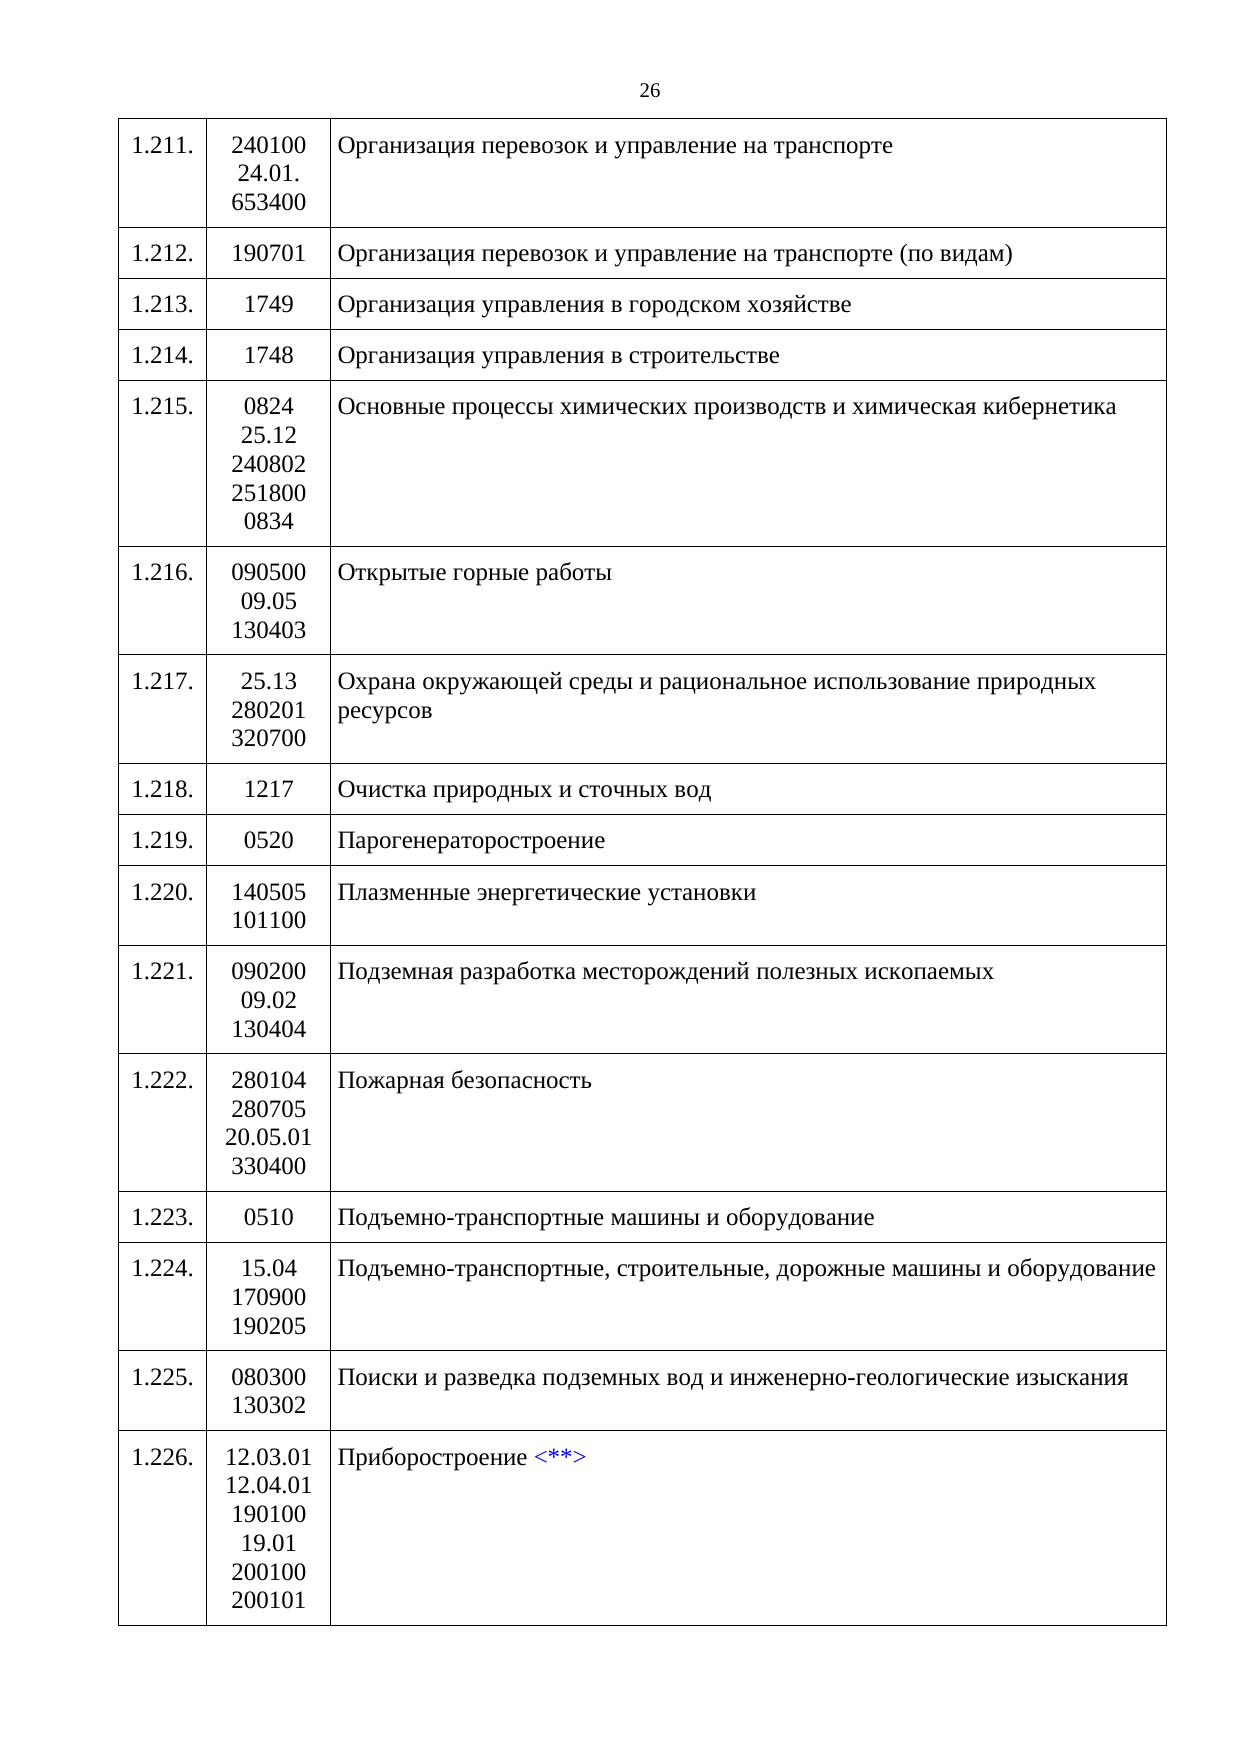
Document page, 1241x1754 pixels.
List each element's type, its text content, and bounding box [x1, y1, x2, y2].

table_cell 1.220. [119, 866, 206, 945]
table_cell Основные процессы химических производств и химическая кибернетика [331, 381, 1166, 546]
table_cell 1.215. [119, 381, 206, 546]
table_cell Подземная разработка месторождений полезных ископаемых [331, 946, 1166, 1053]
table_cell 140505 101100 [207, 866, 330, 945]
table_cell 1748 [207, 330, 330, 380]
table_cell Поиски и разведка подземных вод и инженерно-геологические изыскания [331, 1351, 1166, 1430]
table_cell Подъемно-транспортные машины и оборудование [331, 1192, 1166, 1242]
table_cell 090200 09.02 130404 [207, 946, 330, 1053]
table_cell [331, 1431, 1166, 1625]
table_cell Охрана окружающей среды и рациональное использование природных ресурсов [331, 655, 1166, 763]
table_cell 15.04 170900 190205 [207, 1243, 330, 1350]
table_cell Открытые горные работы [331, 547, 1166, 654]
table_cell 1.219. [119, 815, 206, 865]
table_cell 1.217. [119, 655, 206, 763]
table_cell 1.214. [119, 330, 206, 380]
table_cell Организация перевозок и управление на транспорте [331, 119, 1166, 227]
table_cell 25.13 280201 320700 [207, 655, 330, 763]
table_cell 190701 [207, 228, 330, 278]
table_cell 1.225. [119, 1351, 206, 1430]
table_cell Парогенераторостроение [331, 815, 1166, 865]
table_cell Очистка природных и сточных вод [331, 764, 1166, 814]
table_cell 1.222. [119, 1054, 206, 1191]
table_cell Организация управления в строительстве [331, 330, 1166, 380]
table_cell 0510 [207, 1192, 330, 1242]
table_cell 1.211. [119, 119, 206, 227]
table_cell 240100 24.01. 653400 [207, 119, 330, 227]
table_cell 1.226. [119, 1431, 206, 1625]
table_cell Организация перевозок и управление на транспорте (по видам) [331, 228, 1166, 278]
table_cell 0520 [207, 815, 330, 865]
table_cell 1.223. [119, 1192, 206, 1242]
table_cell 1.221. [119, 946, 206, 1053]
table_cell 1.224. [119, 1243, 206, 1350]
table_cell Плазменные энергетические установки [331, 866, 1166, 945]
table_cell 1217 [207, 764, 330, 814]
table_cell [207, 1431, 330, 1625]
table_cell 1749 [207, 279, 330, 329]
table_cell 1.212. [119, 228, 206, 278]
table_cell 090500 09.05 130403 [207, 547, 330, 654]
table_cell 280104 280705 20.05.01 330400 [207, 1054, 330, 1191]
table_cell 1.213. [119, 279, 206, 329]
table_cell Организация управления в городском хозяйстве [331, 279, 1166, 329]
table_cell 080300 130302 [207, 1351, 330, 1430]
table_cell 1.216. [119, 547, 206, 654]
table_cell Пожарная безопасность [331, 1054, 1166, 1191]
table_cell 0824 25.12 240802 251800 0834 [207, 381, 330, 546]
table_cell 1.218. [119, 764, 206, 814]
table_cell Подъемно-транспортные, строительные, дорожные машины и оборудование [331, 1243, 1166, 1350]
